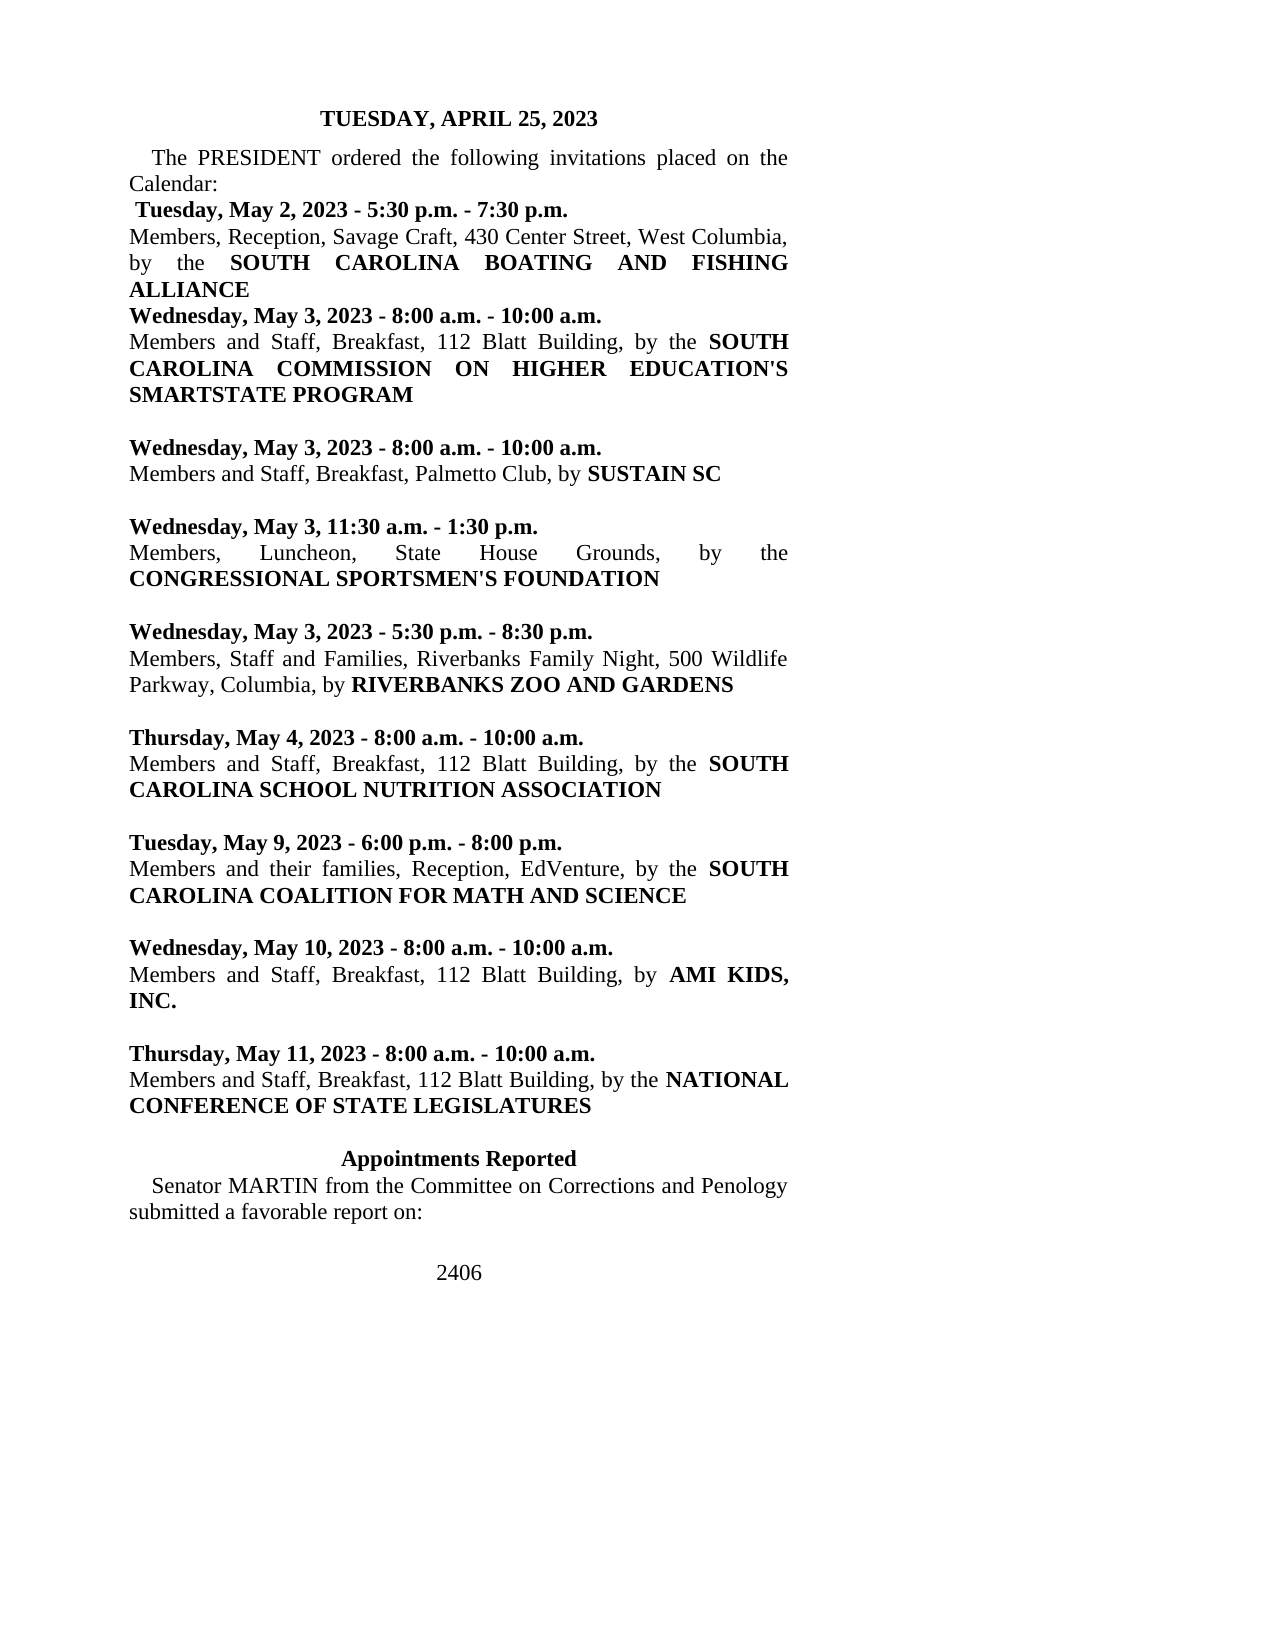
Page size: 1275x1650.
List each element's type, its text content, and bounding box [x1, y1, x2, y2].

text Wednesday, May 3, 2023 - 8:00 a.m. - 10:00 a.m. [129, 434, 789, 460]
text Senator MARTIN from the Committee on Corrections and Penology submitted a favorable report on: [129, 1172, 789, 1224]
text Appointments Reported [129, 1145, 789, 1172]
text Members and Staff, Breakfast, 112 Blatt Building, by the SOUTH CAROLINA COMMISSION ON HIGHER EDUCATION'S SMARTSTATE PROGRAM [129, 328, 789, 407]
text Wednesday, May 3, 11:30 a.m. - 1:30 p.m. [129, 513, 789, 539]
text Members and Staff, Breakfast, Palmetto Club, by SUSTAIN SC [129, 460, 789, 486]
text Members and Staff, Breakfast, 112 Blatt Building, by AMI KIDS, INC. [129, 961, 789, 1013]
text Wednesday, May 3, 2023 - 8:00 a.m. - 10:00 a.m. [129, 302, 789, 328]
text The PRESIDENT ordered the following invitations placed on the Calendar: [129, 144, 789, 197]
text Wednesday, May 3, 2023 - 5:30 p.m. - 8:30 p.m. [129, 618, 789, 644]
text Members and Staff, Breakfast, 112 Blatt Building, by the NATIONAL CONFERENCE OF STATE LEGISLATURES [129, 1066, 789, 1119]
text Tuesday, May 2, 2023 - 5:30 p.m. - 7:30 p.m. [129, 197, 789, 223]
text Members and Staff, Breakfast, 112 Blatt Building, by the SOUTH CAROLINA SCHOOL NUTRITION ASSOCIATION [129, 750, 789, 803]
text Members and their families, Reception, EdVenture, by the SOUTH CAROLINA COALITION FOR MATH AND SCIENCE [129, 855, 789, 908]
text Members, Luncheon, State House Grounds, by the CONGRESSIONAL SPORTSMEN'S FOUNDATION [129, 539, 789, 592]
text Thursday, May 11, 2023 - 8:00 a.m. - 10:00 a.m. [129, 1040, 789, 1066]
text Tuesday, May 9, 2023 - 6:00 p.m. - 8:00 p.m. [129, 829, 789, 855]
text Members, Reception, Savage Craft, 430 Center Street, West Columbia, by the SOUTH CAROLINA BOATING AND FISHING ALLIANCE [129, 223, 789, 302]
text Wednesday, May 10, 2023 - 8:00 a.m. - 10:00 a.m. [129, 934, 789, 961]
text Members, Staff and Families, Riverbanks Family Night, 500 Wildlife Parkway, Columbia, by RIVERBANKS ZOO AND GARDENS [129, 644, 789, 697]
text Thursday, May 4, 2023 - 8:00 a.m. - 10:00 a.m. [129, 724, 789, 750]
